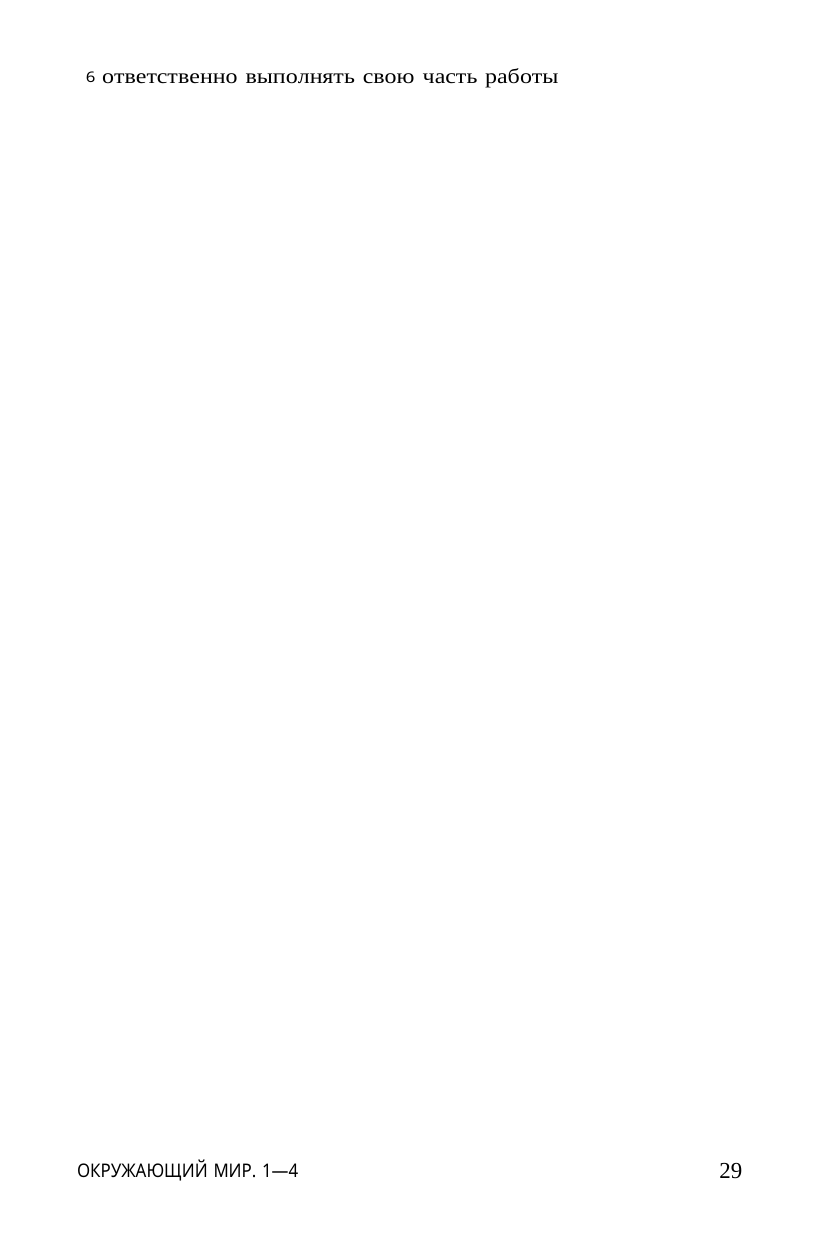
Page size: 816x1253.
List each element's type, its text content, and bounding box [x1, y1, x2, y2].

text 6 ответственно выполнять свою часть работы [86, 64, 755, 88]
